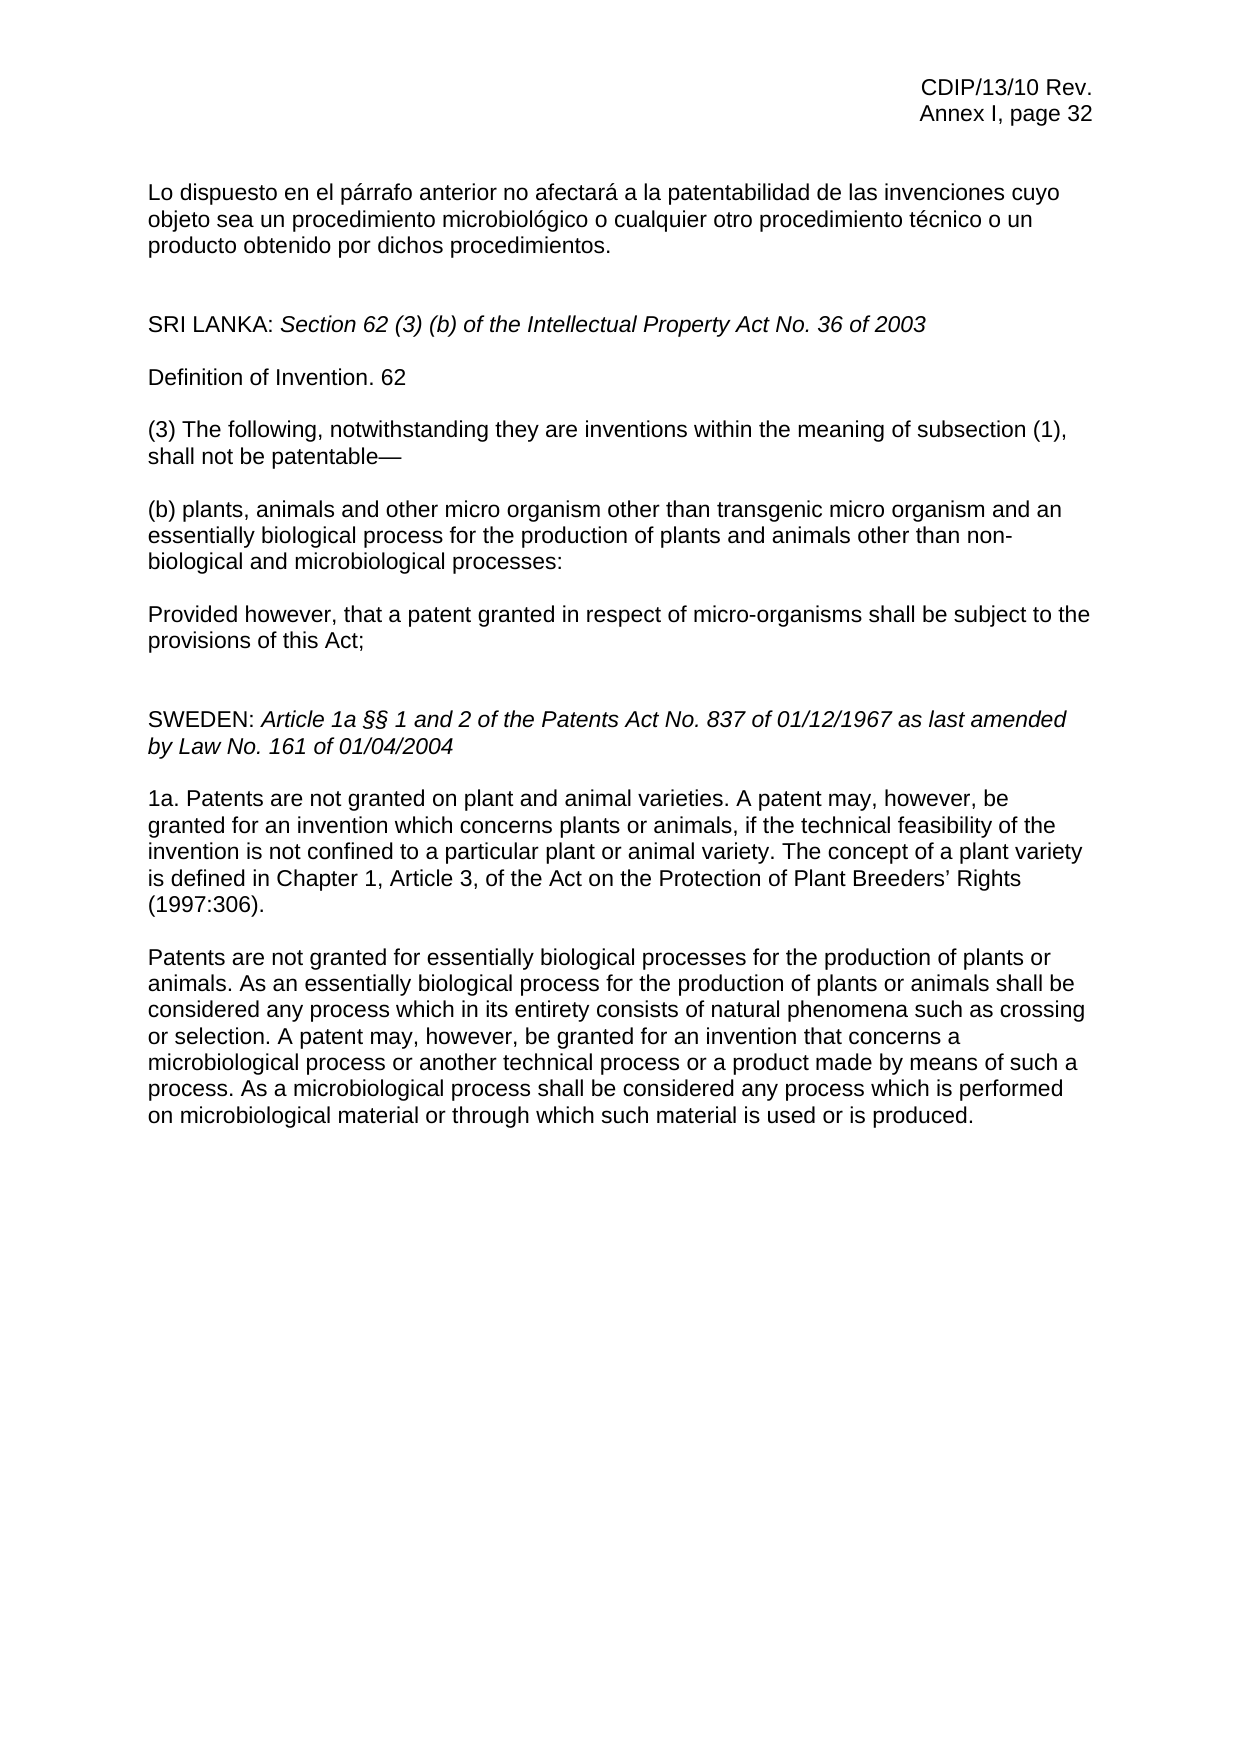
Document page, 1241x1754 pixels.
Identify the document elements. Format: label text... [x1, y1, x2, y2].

text SRI LANKA: Section 62 (3) (b) of the Intellectual Property Act No. 36 of 2003 [148, 311, 1093, 337]
text Definition of Invention. 62 [148, 364, 1093, 390]
text SWEDEN: Article 1a §§ 1 and 2 of the Patents Act No. 837 of 01/12/1967 as last amended by Law No. 161 of 01/04/2004 [148, 706, 1093, 759]
text Patents are not granted for essentially biological processes for the production of plants or animals. As an essentially biological process for the production of plants or animals shall be considered any process which in its entirety consists of natural phenomena such as crossing or selection. A patent may, however, be granted for an invention that concerns a microbiological process or another technical process or a product made by means of such a process. As a microbiological process shall be considered any process which is performed on microbiological material or through which such material is used or is produced. [148, 943, 1093, 1128]
text Provided however, that a patent granted in respect of micro-organisms shall be subject to the provisions of this Act; [148, 601, 1093, 654]
text Lo dispuesto en el párrafo anterior no afectará a la patentabilidad de las invenciones cuyo objeto sea un procedimiento microbiológico o cualquier otro procedimiento técnico o un producto obtenido por dichos procedimientos. [148, 179, 1093, 258]
text (3) The following, notwithstanding they are inventions within the meaning of subsection (1), shall not be patentable— [148, 416, 1093, 469]
text 1a. Patents are not granted on plant and animal varieties. A patent may, however, be granted for an invention which concerns plants or animals, if the technical feasibility of the invention is not confined to a particular plant or animal variety. The concept of a plant variety is defined in Chapter 1, Article 3, of the Act on the Protection of Plant Breeders’ Rights (1997:306). [148, 785, 1093, 917]
text (b) plants, animals and other micro organism other than transgenic micro organism and an essentially biological process for the production of plants and animals other than non-biological and microbiological processes: [148, 496, 1093, 574]
